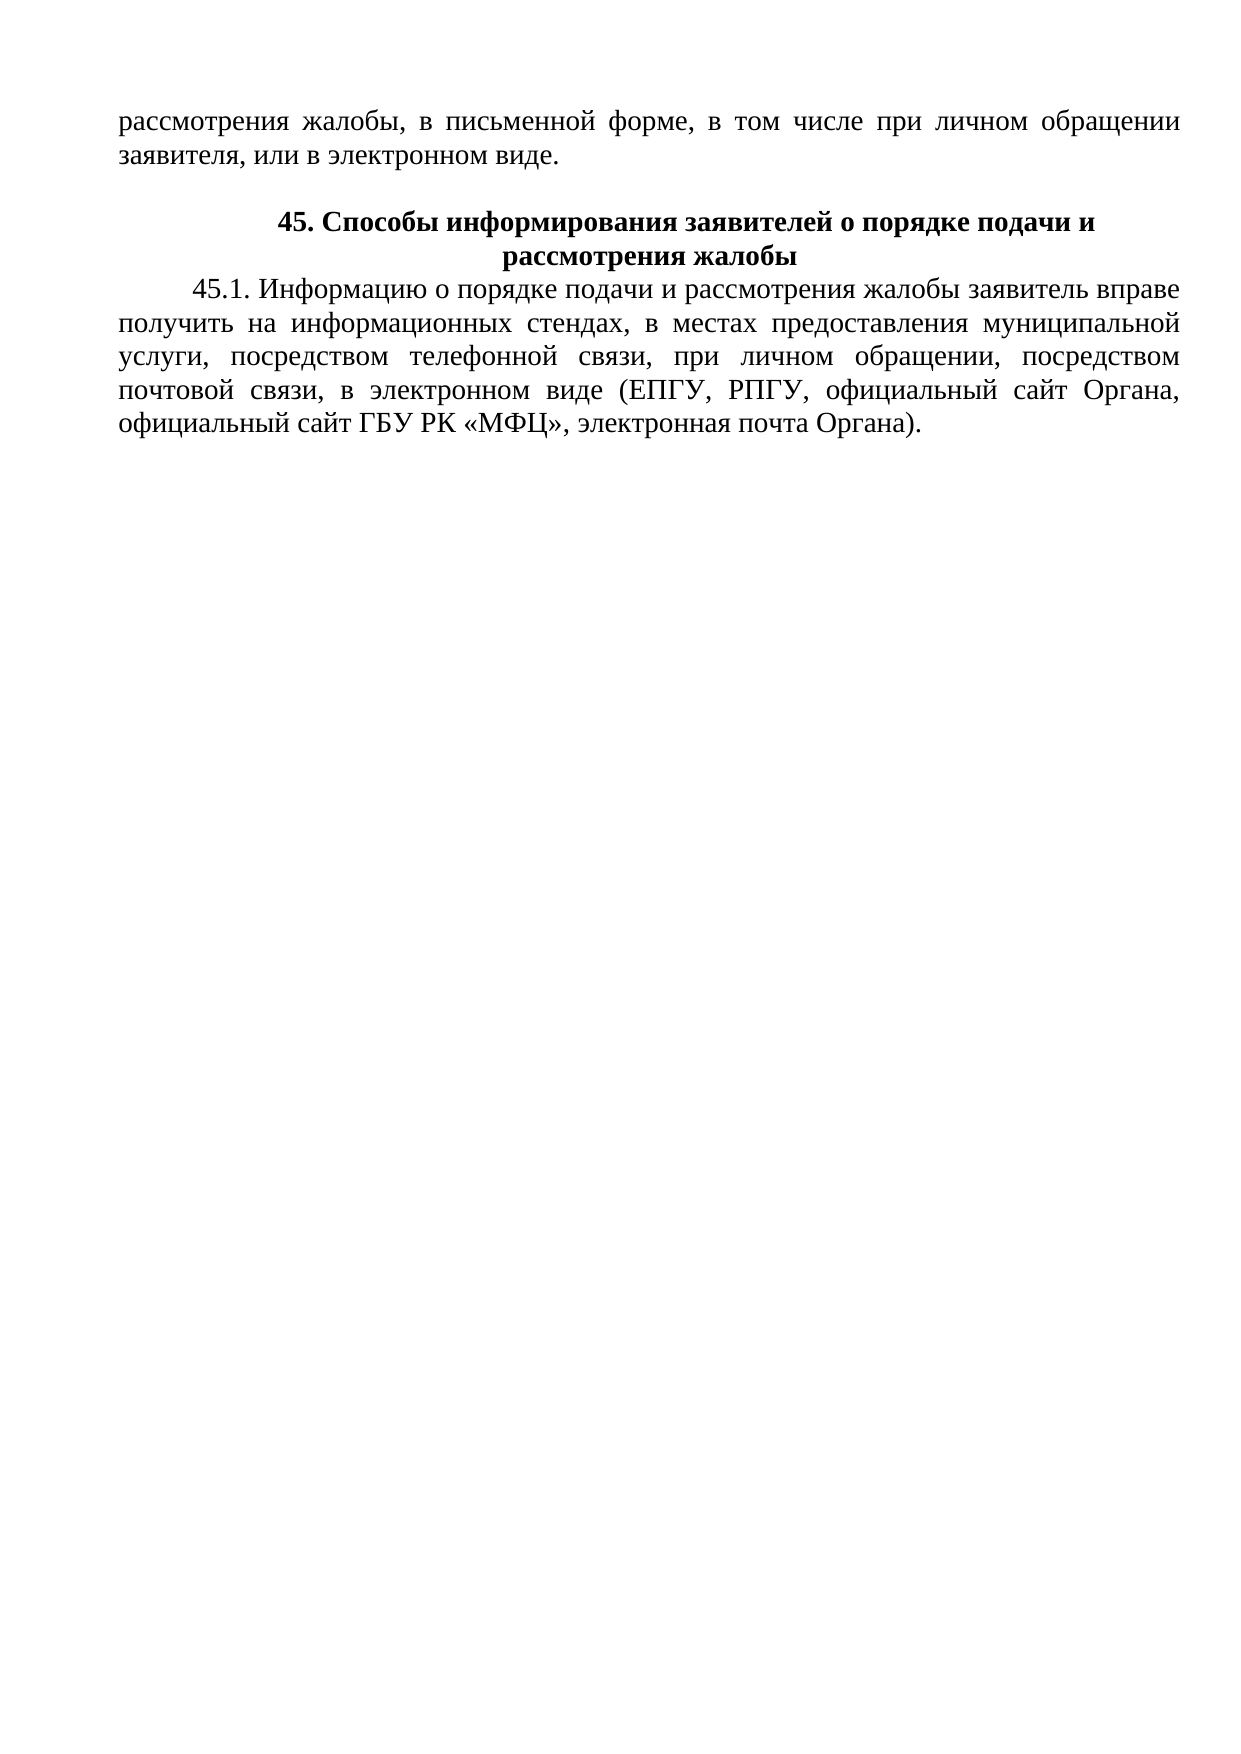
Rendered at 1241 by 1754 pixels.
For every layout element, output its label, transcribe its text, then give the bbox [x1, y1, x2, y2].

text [118, 103, 1181, 171]
text 45.1. Информацию о порядке подачи и рассмотрения жалобы заявитель вправе получить на информационных стендах, в местах предоставления муниципальной услуги, посредством телефонной связи, при личном обращении, посредством почтовой связи, в электронном виде (ЕПГУ, РПГУ, официальный сайт Органа, официальный сайт ГБУ РК «МФЦ», электронная почта Органа). [118, 271, 1181, 439]
text 45. Способы информирования заявителей о порядке подачи и рассмотрения жалобы [118, 204, 1181, 271]
